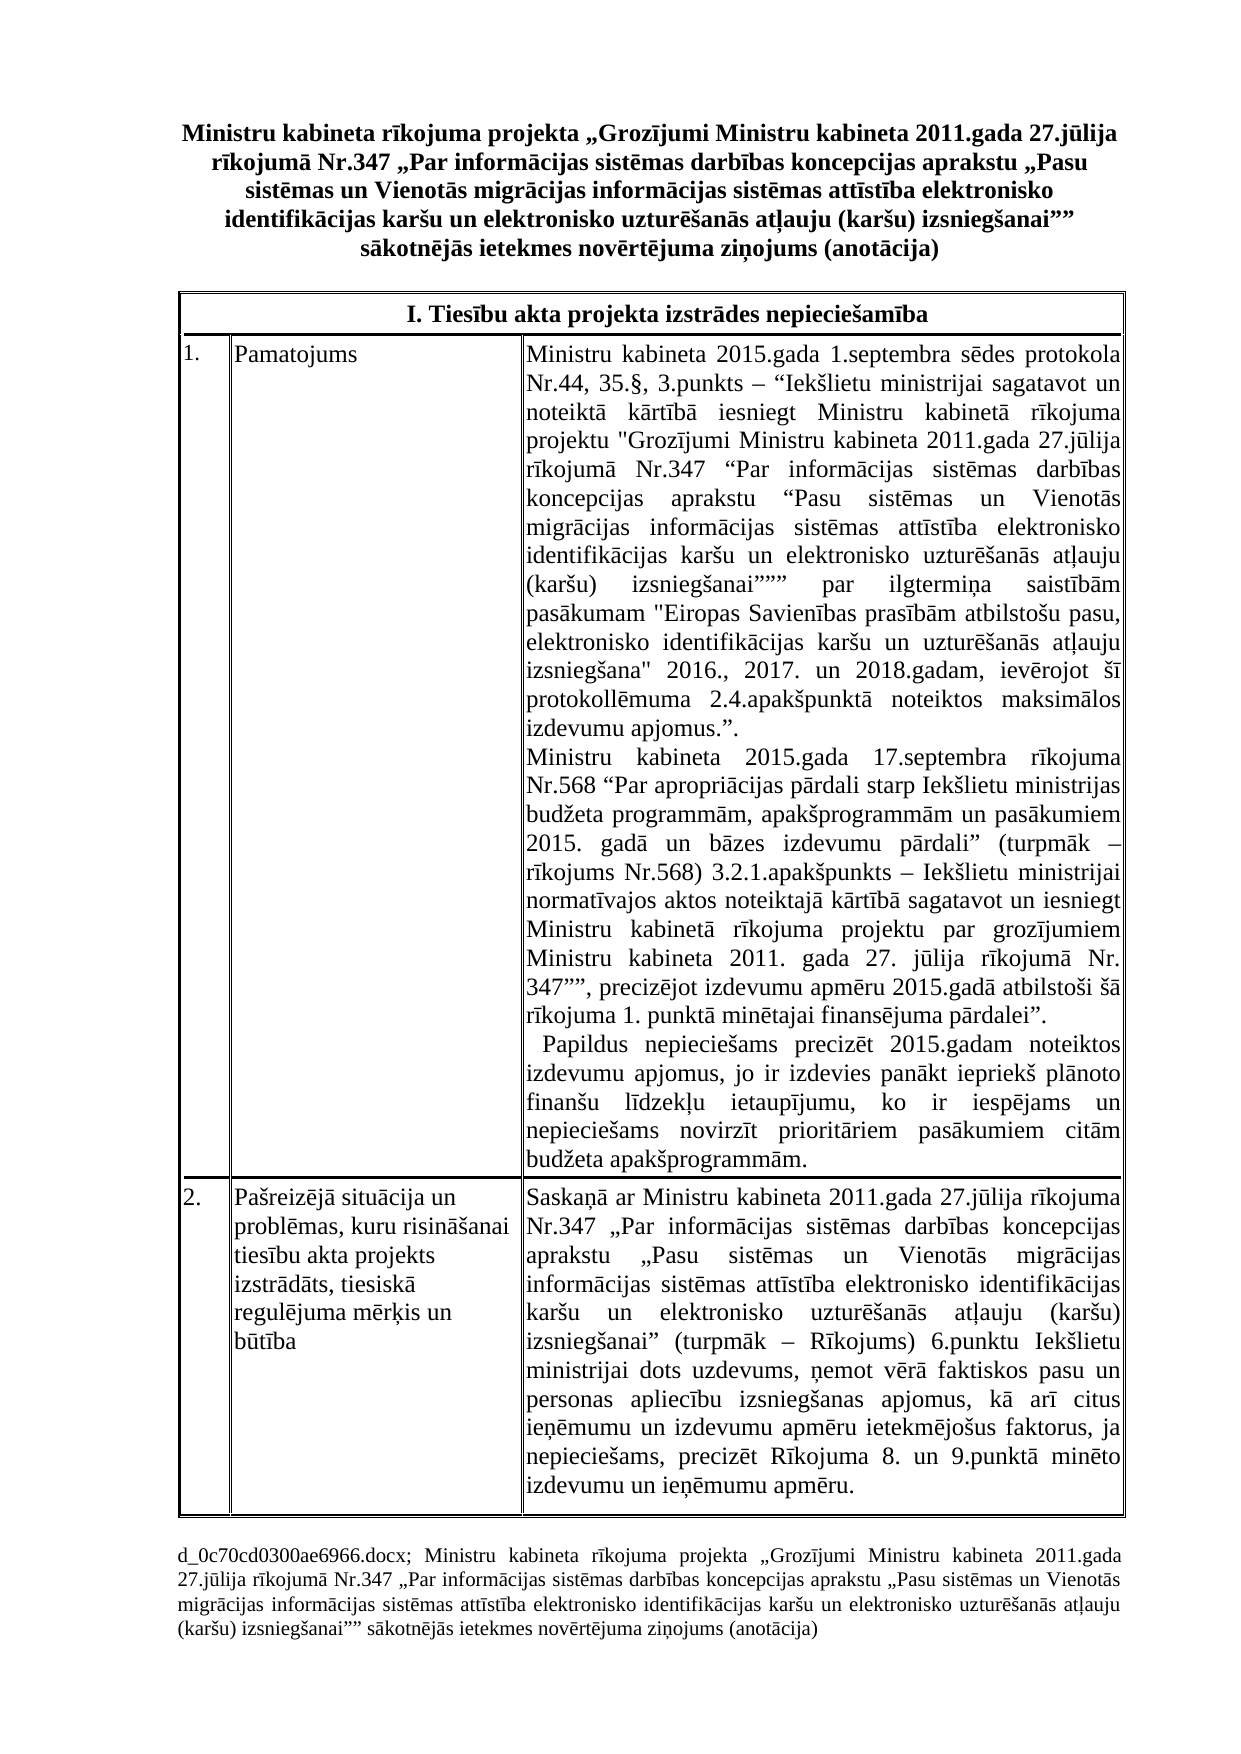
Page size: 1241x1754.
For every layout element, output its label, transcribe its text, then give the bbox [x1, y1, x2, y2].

table_cell 2. [181, 1176, 231, 1514]
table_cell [231, 1179, 523, 1514]
text Ministru kabineta rīkojuma projekta „Grozījumi Ministru kabineta 2011.gada 27.jūlija rīkojumā Nr.347 „Par informācijas sistēmas darbības koncepcijas aprakstu „Pasu sistēmas un Vienotās migrācijas informācijas sistēmas attīstība elektronisko identifikācijas karšu un elektronisko uzturēšanās atļauju (karšu) izsniegšanai”” sākotnējās ietekmes novērtējuma (anotācija) [177, 118, 1122, 262]
table_cell 1. [180, 333, 229, 1176]
table_header I. Tiesību akta projekta izstrādes nepieciešamība [181, 294, 1123, 333]
table_cell Pamatojums [232, 336, 521, 1176]
table_cell Ministru kabineta 2015.gada 1.septembra sēdes protokola Nr.44, 35.§, 3.punkts – “Iekšlietu ministrijai sagatavot un noteiktā kārtībā iesniegt Ministru kabinetā rīkojuma projektu "Grozījumi Ministru kabineta 2011.gada 27.jūlija rīkojumā Nr.347 “Par informācijas sistēmas darbības koncepcijas aprakstu “Pasu sistēmas un Vienotās migrācijas informācijas sistēmas attīstība elektronisko identifikācijas karšu un elektronisko uzturēšanās atļauju (karšu) izsniegšanai””” par ilgtermiņa saistībām pasākumam "Eiropas Savienības prasībām atbilstošu pasu, elektronisko identifikācijas karšu un uzturēšanās atļauju izsniegšana" 2016., 2017. un 2018.gadam, ievērojot šī protokollēmuma 2.4.apakšpunktā noteiktos maksimālos izdevumu apjomus.”. Ministru kabineta 2015.gada 17.septembra rīkojuma Nr.568 “Par apropriācijas pārdali starp Iekšlietu ministrijas budžeta programmām, apakšprogrammām un pasākumiem 2015. gadā un bāzes izdevumu pārdali” (turpmāk – rīkojums Nr.568) 3.2.1.apakšpunkts – Iekšlietu ministrijai normatīvajos aktos noteiktajā kārtībā sagatavot un iesniegt Ministru kabinetā rīkojuma projektu par grozījumiem Ministru kabineta 2011. gada 27. jūlija rīkojumā Nr. 347””, precizējot izdevumu apmēru 2015.gadā atbilstoši šā rīkojuma 1. punktā minētajai finansējuma pārdalei”. Papildus nepieciešams precizēt 2015.gadam noteiktos izdevumu apjomus, jo ir izdevies panākt iepriekš plānoto finanšu līdzekļu ietaupījumu, ko ir iespējams un nepieciešams novirzīt prioritāriem pasākumiem citām budžeta apakšprogrammām. [524, 333, 1124, 1176]
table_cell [523, 1176, 1123, 1514]
